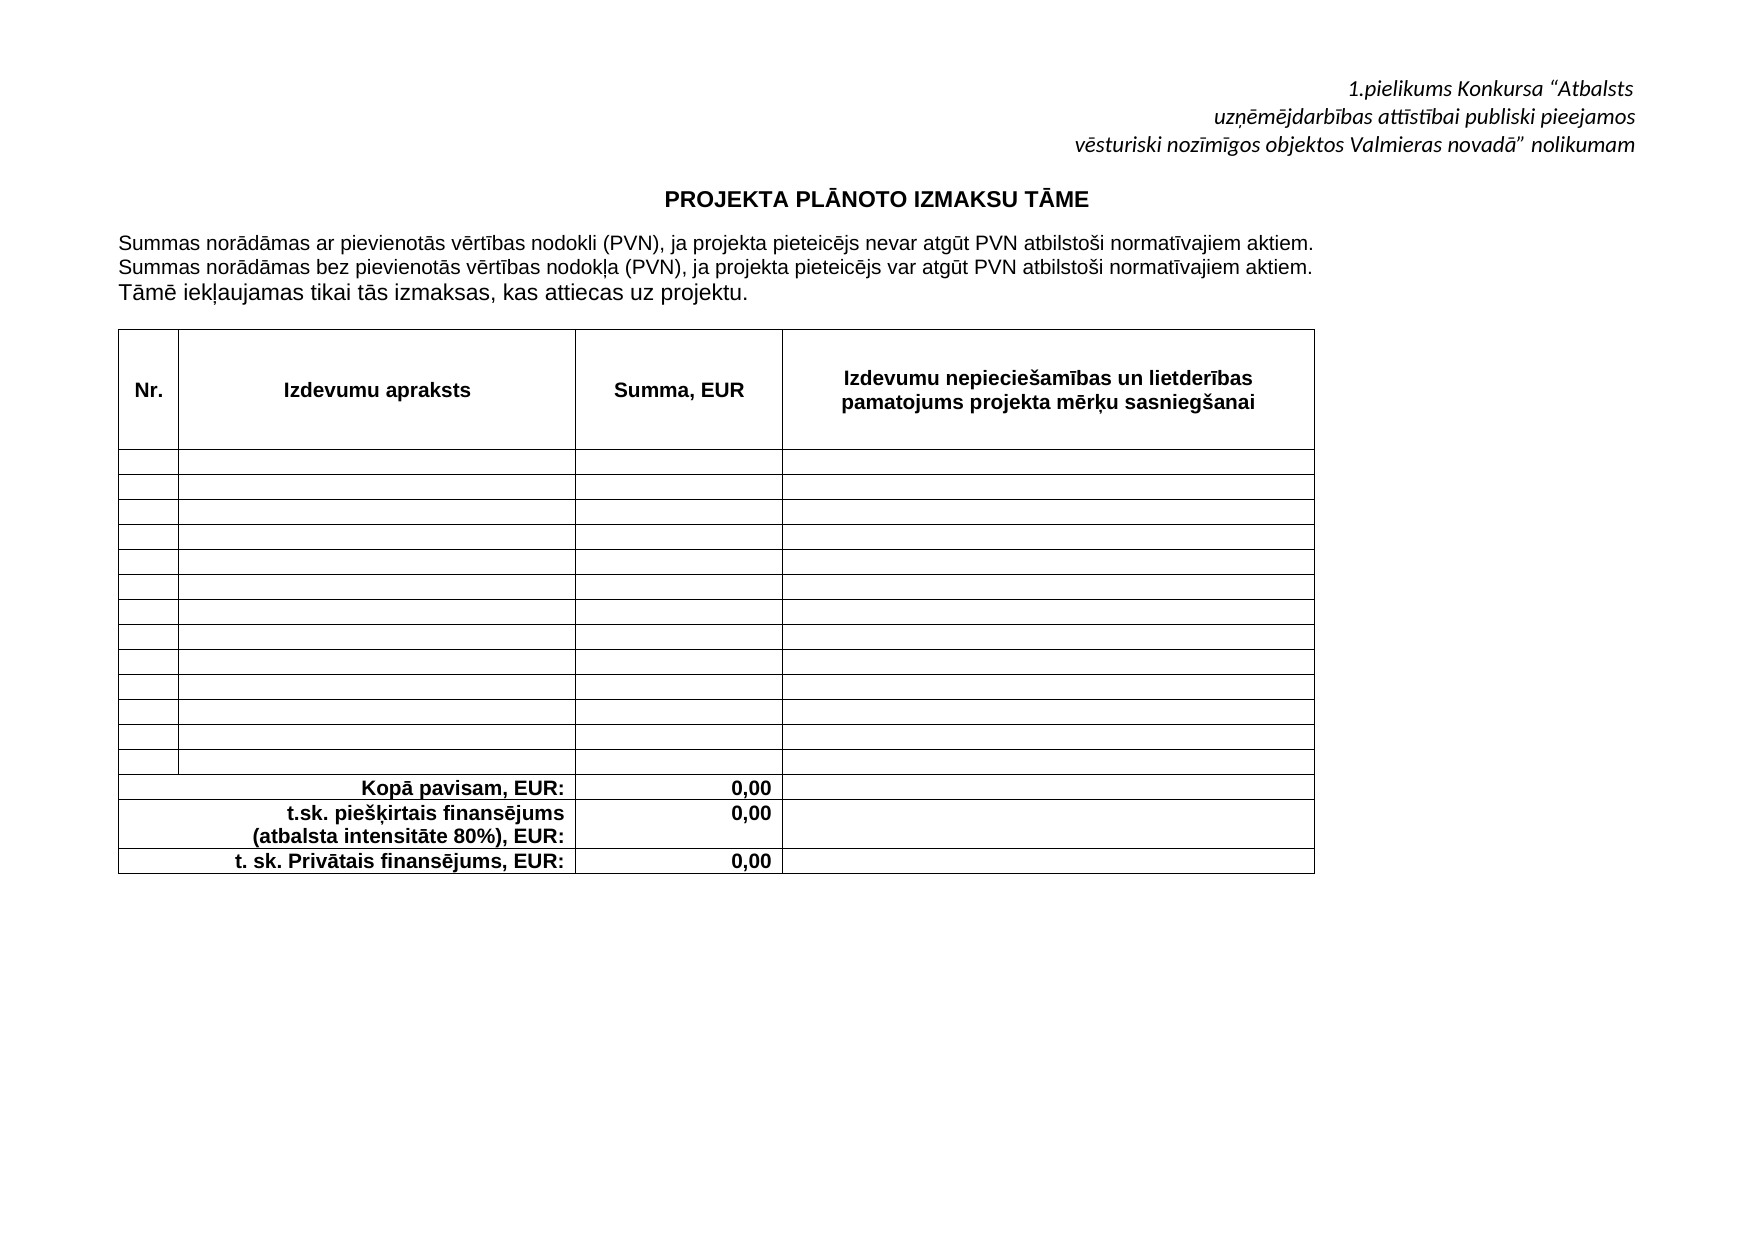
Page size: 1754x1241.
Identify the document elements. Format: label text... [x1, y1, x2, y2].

table_cell [576, 625, 782, 649]
table_cell Kopā pavisam, EUR: [119, 775, 575, 799]
table_cell [119, 550, 178, 574]
table_header Summa, EUR [576, 330, 782, 449]
table_cell [783, 600, 1314, 624]
table_cell 0,00 [576, 849, 782, 873]
table_cell [783, 775, 1314, 799]
table_cell [119, 750, 178, 774]
table_cell [783, 575, 1314, 599]
table_cell [576, 475, 782, 499]
table_cell [576, 575, 782, 599]
table_cell [179, 750, 575, 774]
table_cell [119, 575, 178, 599]
table_cell [783, 725, 1314, 749]
table_cell [179, 700, 575, 724]
table_cell [783, 450, 1314, 474]
table_cell [576, 750, 782, 774]
table_cell t. sk. Privātais finansējums, EUR: [119, 849, 575, 873]
table_cell [179, 650, 575, 674]
table_cell [179, 525, 575, 549]
table_cell [179, 675, 575, 699]
table_cell [576, 600, 782, 624]
table_cell [119, 700, 178, 724]
table_cell [119, 625, 178, 649]
table_cell [783, 475, 1314, 499]
table_cell [576, 525, 782, 549]
table_cell [576, 675, 782, 699]
table_cell [119, 500, 178, 524]
text Summas norādāmas bez pievienotās vērtības nodokļa (PVN), ja projekta pieteicējs var atgūt PVN atbilstoši normatīvajiem aktiem. [118, 255, 1636, 279]
table_cell [179, 725, 575, 749]
table_cell [119, 650, 178, 674]
table_cell [783, 525, 1314, 549]
table_cell [179, 600, 575, 624]
table_cell [179, 550, 575, 574]
table_cell [179, 450, 575, 474]
table_cell 0,00 [576, 800, 782, 848]
table_cell [179, 475, 575, 499]
table_cell [119, 525, 178, 549]
table_cell [576, 500, 782, 524]
text Summas norādāmas ar pievienotās vērtības nodokli (PVN), ja projekta pieteicējs nevar atgūt PVN atbilstoši normatīvajiem aktiem. [118, 231, 1636, 255]
table_cell [783, 550, 1314, 574]
table_cell [576, 650, 782, 674]
table_cell [783, 800, 1314, 848]
table_cell [119, 675, 178, 699]
table_cell [783, 700, 1314, 724]
table_cell [576, 725, 782, 749]
table_cell [783, 750, 1314, 774]
table_cell [783, 675, 1314, 699]
table_cell [179, 500, 575, 524]
table_cell [783, 650, 1314, 674]
table_cell [179, 625, 575, 649]
table_header Nr. [119, 330, 178, 449]
table_cell [119, 725, 178, 749]
table_cell [783, 849, 1314, 873]
text Tāmē iekļaujamas tikai tās izmaksas, kas attiecas uz projektu. [118, 279, 1636, 305]
table_cell [119, 450, 178, 474]
table_cell 0,00 [576, 775, 782, 799]
table_cell [783, 500, 1314, 524]
table_cell [576, 700, 782, 724]
text projekta plānoto izmaksu tāme [118, 186, 1636, 212]
table_cell [576, 550, 782, 574]
table_cell [119, 475, 178, 499]
table_cell [576, 450, 782, 474]
table_header Izdevumu apraksts [179, 330, 575, 449]
table_cell [783, 625, 1314, 649]
table_cell [119, 600, 178, 624]
table_cell [179, 575, 575, 599]
table_header Izdevumu nepieciešamības un lietderības pamatojums projekta mērķu sasniegšanai [783, 330, 1314, 449]
table_cell t.sk. piešķirtais finansējums (atbalsta intensitāte 80%), EUR: [119, 800, 575, 848]
